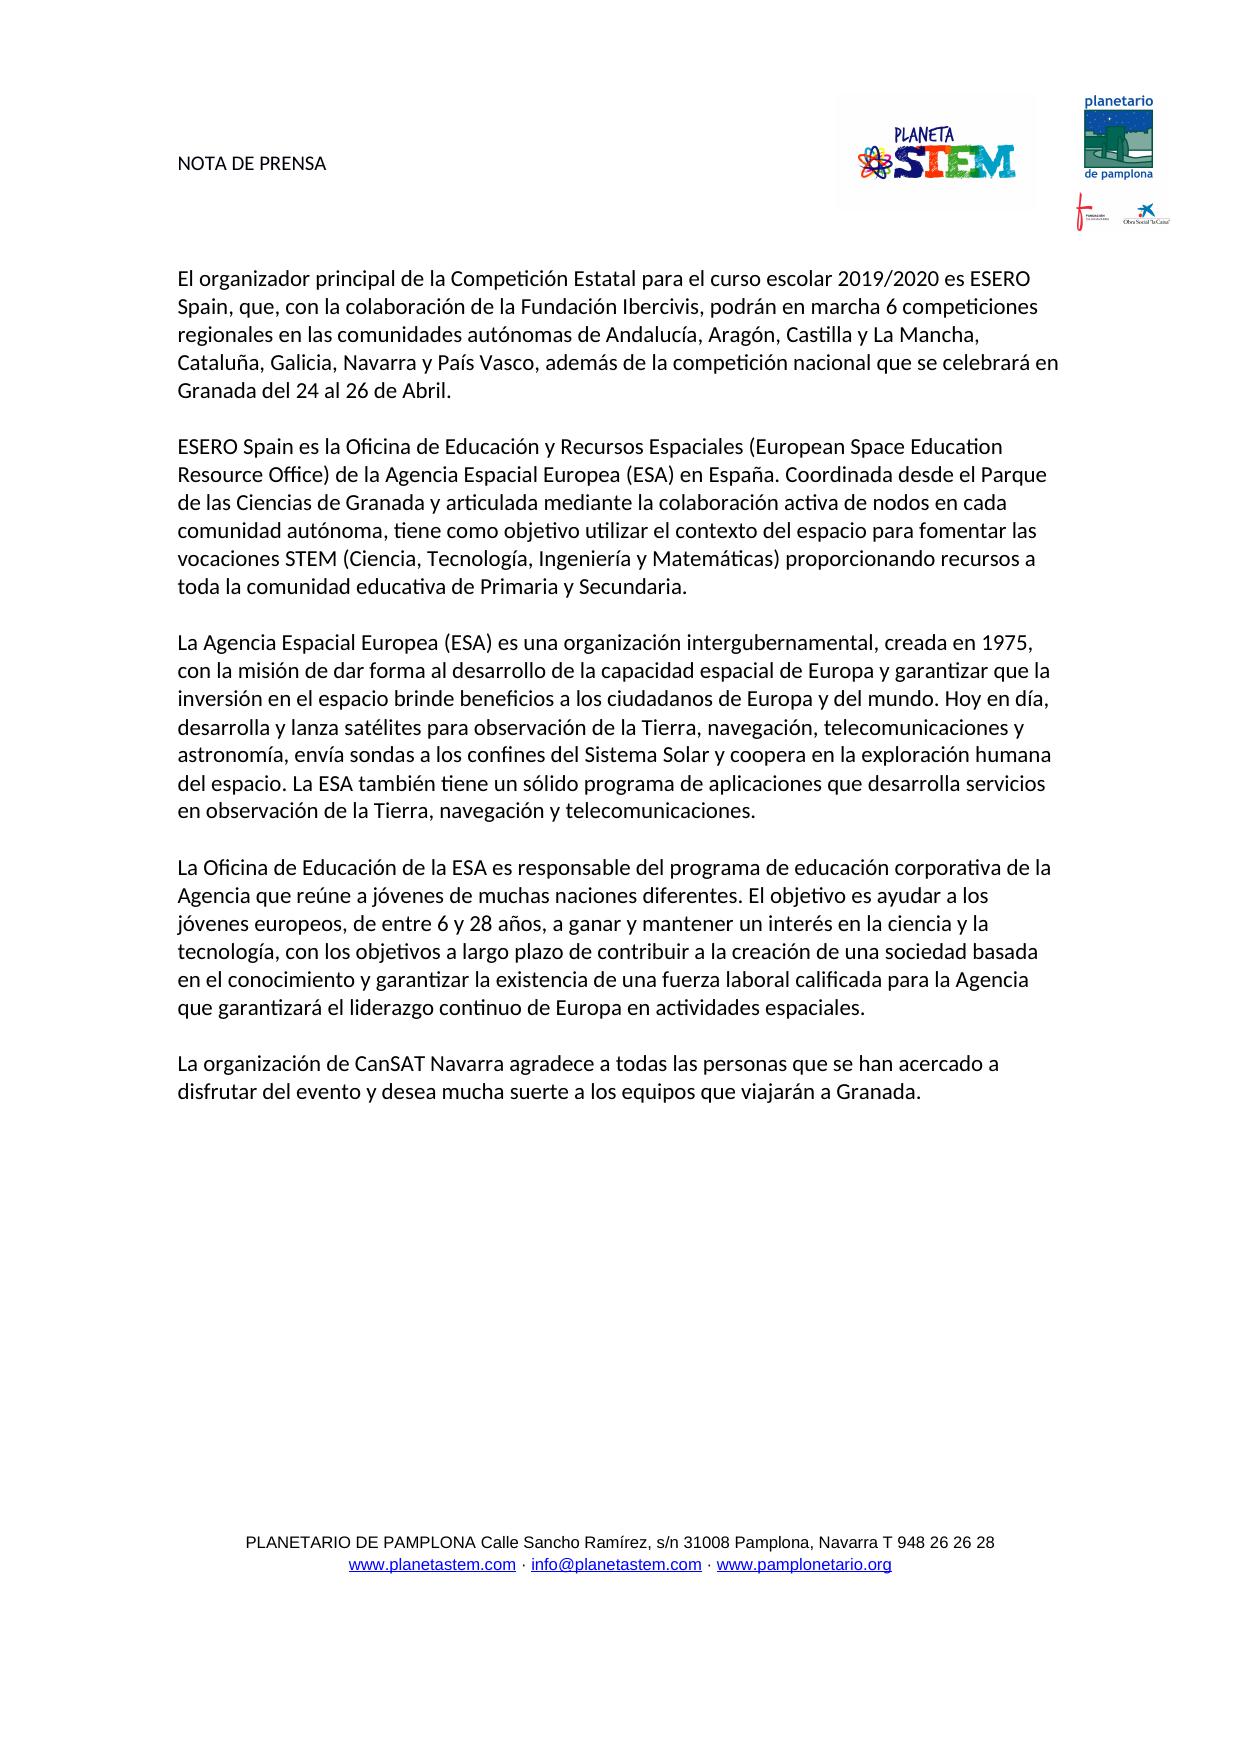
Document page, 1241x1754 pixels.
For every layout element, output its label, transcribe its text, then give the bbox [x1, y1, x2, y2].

text El organizador principal de la Competición Estatal para el curso escolar 2019/2020 es ESERO Spain, que, con la colaboración de la Fundación Ibercivis, podrán en marcha 6 competiciones regionales en las comunidades autónomas de Andalucía, Aragón, Castilla y La Mancha, Cataluña, Galicia, Navarra y País Vasco, además de la competición nacional que se celebrará en Granada del 24 al 26 de Abril. [177, 264, 1063, 404]
text La organización de CanSAT Navarra agradece a todas las personas que se han acercado a disfrutar del evento y desea mucha suerte a los equipos que viajarán a Granada. [177, 1049, 1063, 1105]
text La Agencia Espacial Europea (ESA) es una organización intergubernamental, creada en 1975, con la misión de dar forma al desarrollo de la capacidad espacial de Europa y garantizar que la inversión en el espacio brinde beneficios a los ciudadanos de Europa y del mundo. Hoy en día, desarrolla y lanza satélites para observación de la Tierra, navegación, telecomunicaciones y astronomía, envía sondas a los confines del Sistema Solar y coopera en la exploración humana del espacio. La ESA también tiene un sólido programa de aplicaciones que desarrolla servicios en observación de la Tierra, navegación y telecomunicaciones. [177, 628, 1063, 825]
picture [835, 93, 1038, 212]
picture [1076, 95, 1170, 231]
text ESERO Spain es la Oficina de Educación y Recursos Espaciales (European Space Education Resource Office) de la Agencia Espacial Europea (ESA) en España. Coordinada desde el Parque de las Ciencias de Granada y articulada mediante la colaboración activa de nodos en cada comunidad autónoma, tiene como objetivo utilizar el contexto del espacio para fomentar las vocaciones STEM (Ciencia, Tecnología, Ingeniería y Matemáticas) proporcionando recursos a toda la comunidad educativa de Primaria y Secundaria. [177, 432, 1063, 601]
text La Oficina de Educación de la ESA es responsable del programa de educación corporativa de la Agencia que reúne a jóvenes de muchas naciones diferentes. El objetivo es ayudar a los jóvenes europeos, de entre 6 y 28 años, a ganar y mantener un interés en la ciencia y la tecnología, con los objetivos a largo plazo de contribuir a la creación de una sociedad basada en el conocimiento y garantizar la existencia de una fuerza laboral calificada para la Agencia que garantizará el liderazgo continuo de Europa en actividades espaciales. [177, 853, 1063, 1021]
